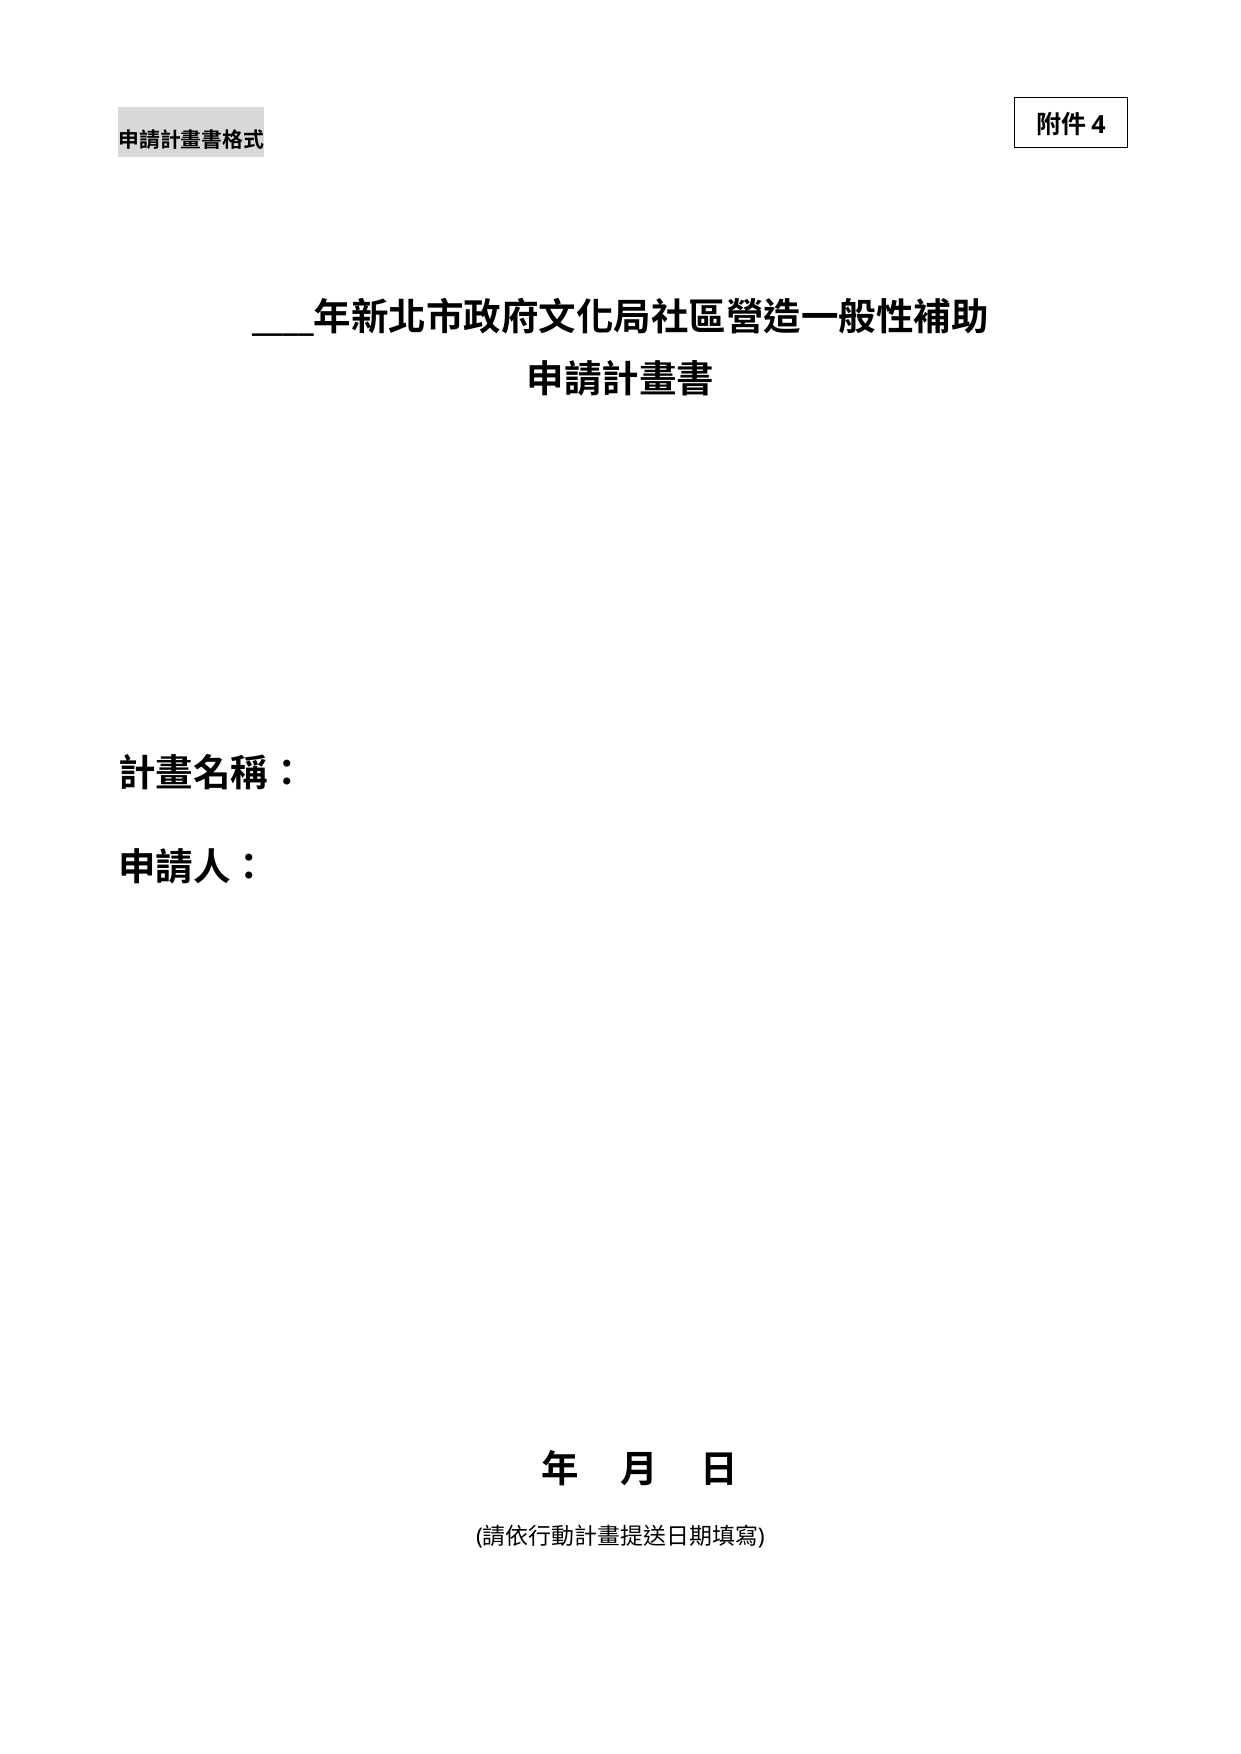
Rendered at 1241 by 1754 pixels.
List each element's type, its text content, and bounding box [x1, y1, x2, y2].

text ____年新北市政府文化局社區營造一般性補助 [118, 291, 1122, 341]
text 計畫名稱： [118, 719, 1122, 803]
text 申請計畫書 [118, 352, 1122, 402]
text (請依行動計畫提送日期填寫) [118, 1504, 1122, 1554]
text 年 月 日 [118, 1443, 1122, 1493]
text 申請計畫書格式 [264, 107, 1122, 157]
text 申請人： [118, 814, 1122, 897]
